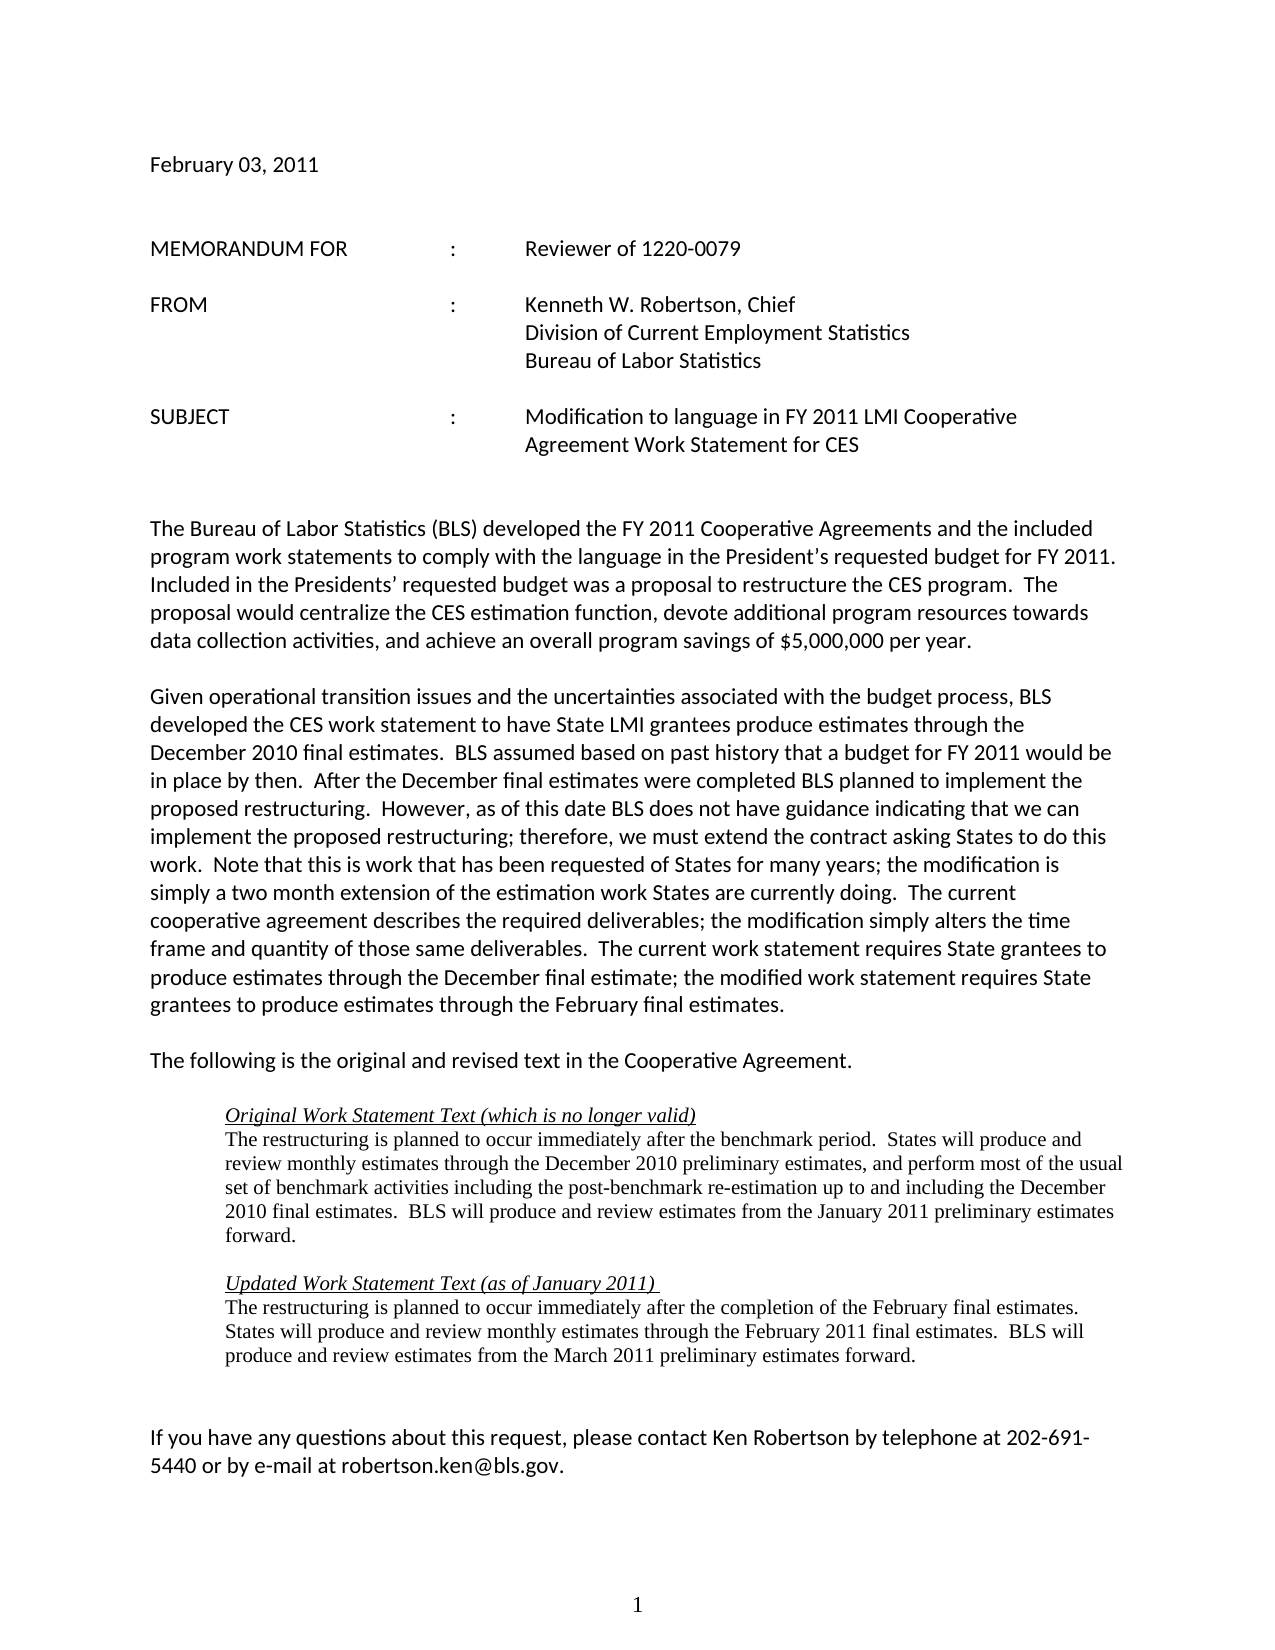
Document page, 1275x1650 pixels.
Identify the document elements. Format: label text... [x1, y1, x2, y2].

text Bureau of Labor Statistics [450, 346, 1125, 374]
text February 03, 2011 [150, 150, 1125, 178]
text Updated Work Statement Text (as of January 2011) [225, 1271, 1125, 1295]
text SUBJECT : Modification to language in FY 2011 LMI Cooperative [150, 402, 1125, 430]
text If you have any questions about this request, please contact Ken Robertson by telephone at 202-691-5440 or by e-mail at robertson.ken@bls.gov. [150, 1423, 1125, 1479]
text The restructuring is planned to occur immediately after the completion of the February final estimates. States will produce and review monthly estimates through the February 2011 final estimates. BLS will produce and review estimates from the March 2011 preliminary estimates forward. [225, 1295, 1125, 1367]
text Given operational transition issues and the uncertainties associated with the budget process, BLS developed the CES work statement to have State LMI grantees produce estimates through the December 2010 final estimates. BLS assumed based on past history that a budget for FY 2011 would be in place by then. After the December final estimates were completed BLS planned to implement the proposed restructuring. However, as of this date BLS does not have guidance indicating that we can implement the proposed restructuring; therefore, we must extend the contract asking States to do this work. Note that this is work that has been requested of States for many years; the modification is simply a two month extension of the estimation work States are currently doing. The current cooperative agreement describes the required deliverables; the modification simply alters the time frame and quantity of those same deliverables. The current work statement requires State grantees to produce estimates through the December final estimate; the modified work statement requires State grantees to produce estimates through the February final estimates. [150, 682, 1125, 1019]
text Division of Current Employment Statistics [150, 318, 1125, 346]
text MEMORANDUM FOR : Reviewer of 1220-0079 [150, 234, 1125, 262]
text The restructuring is planned to occur immediately after the benchmark period. States will produce and review monthly estimates through the December 2010 preliminary estimates, and perform most of the usual set of benchmark activities including the post-benchmark re-estimation up to and including the December 2010 final estimates. BLS will produce and review estimates from the January 2011 preliminary estimates forward. [225, 1127, 1125, 1247]
text FROM : Kenneth W. Robertson, Chief [150, 290, 1125, 318]
text Agreement Work Statement for CES [450, 430, 1125, 458]
text The following is the original and revised text in the Cooperative Agreement. [150, 1047, 1125, 1075]
text The Bureau of Labor Statistics (BLS) developed the FY 2011 Cooperative Agreements and the included program work statements to comply with the language in the President’s requested budget for FY 2011. Included in the Presidents’ requested budget was a proposal to restructure the CES program. The proposal would centralize the CES estimation function, devote additional program resources towards data collection activities, and achieve an overall program savings of $5,000,000 per year. [150, 514, 1125, 654]
text Original Work Statement Text (which is no longer valid) [225, 1103, 1125, 1127]
